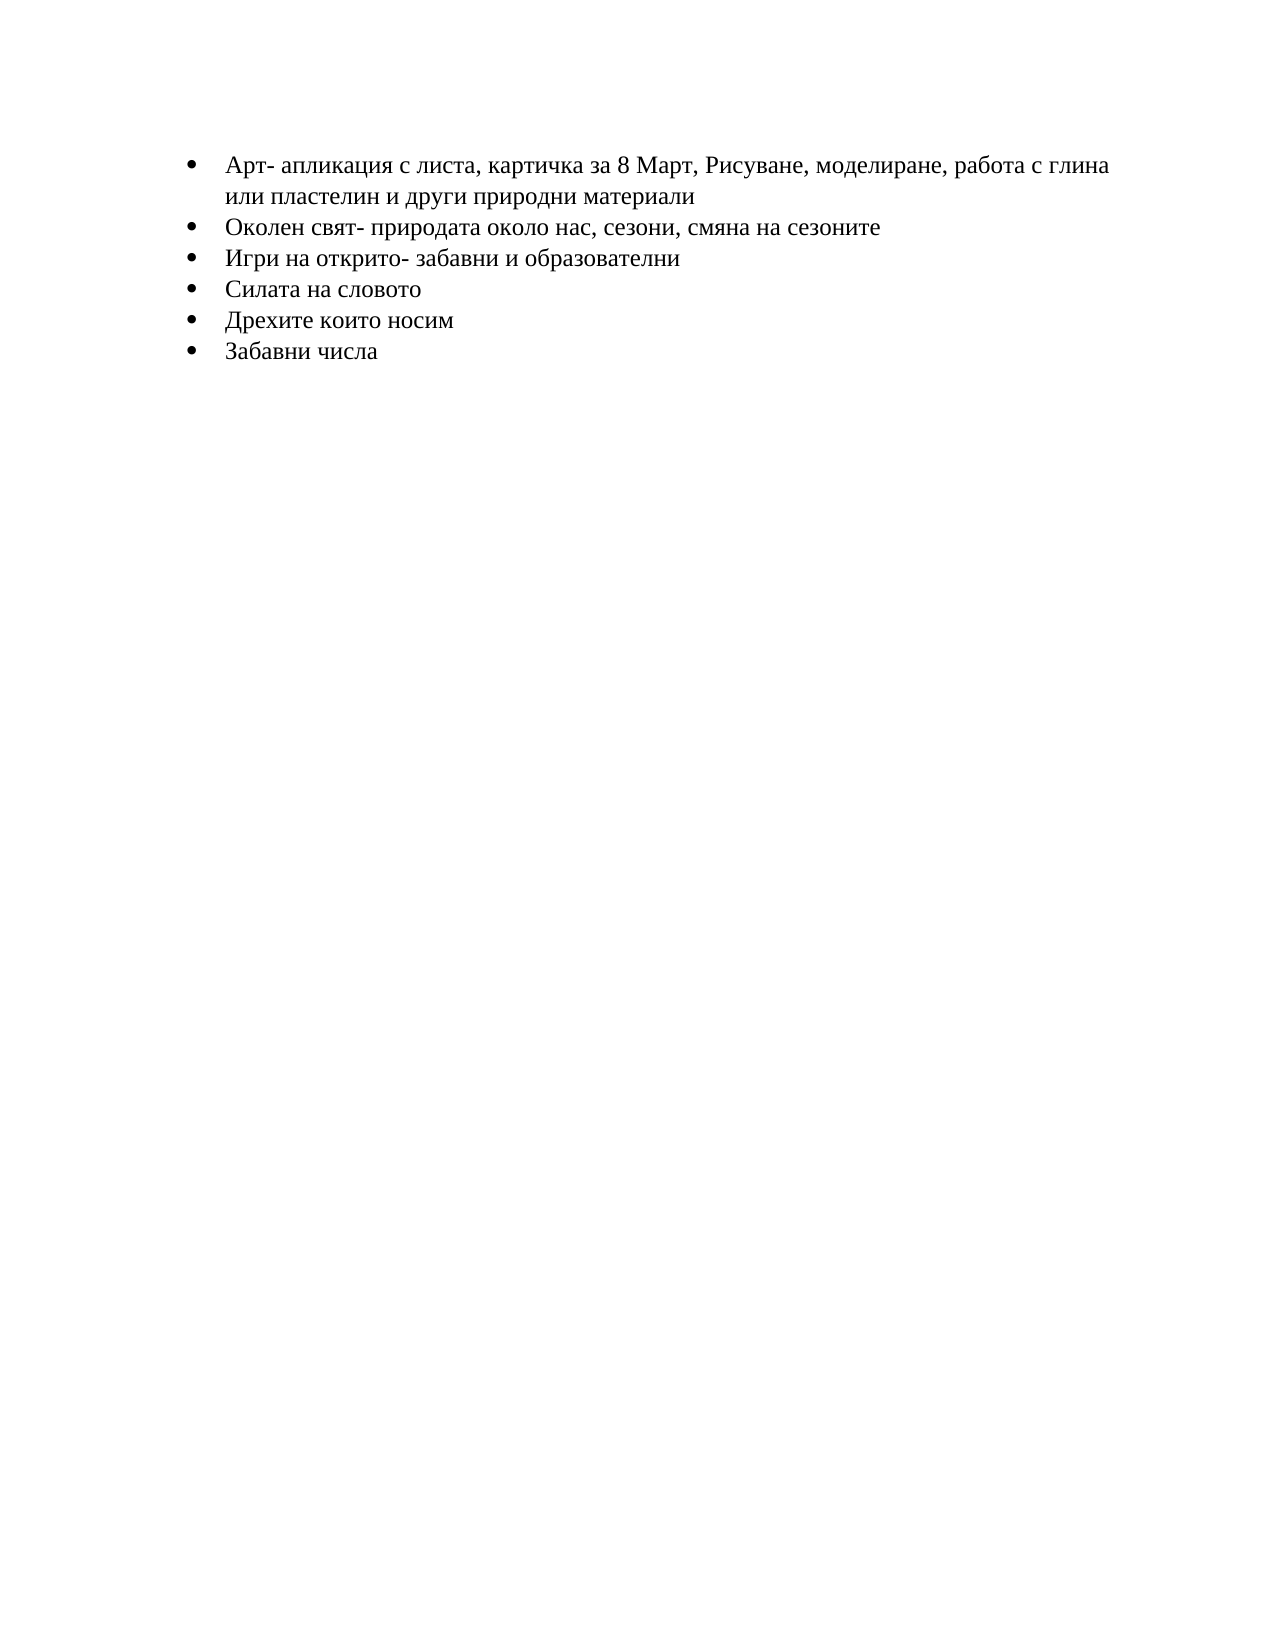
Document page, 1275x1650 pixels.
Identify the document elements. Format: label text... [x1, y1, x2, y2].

list Забавни числа [187, 336, 1125, 365]
list Игри на открито- забавни и образователни [187, 243, 1125, 272]
list Силата на словото [187, 274, 1125, 303]
list Околен свят- природата около нас, сезони, смяна на сезоните [187, 212, 1125, 241]
list Арт- апликация с листа, картичка за 8 Март, Рисуване, моделиране, работа с глина или пластелин и други природни материали [187, 150, 1125, 210]
list Дрехите които носим [187, 305, 1125, 334]
